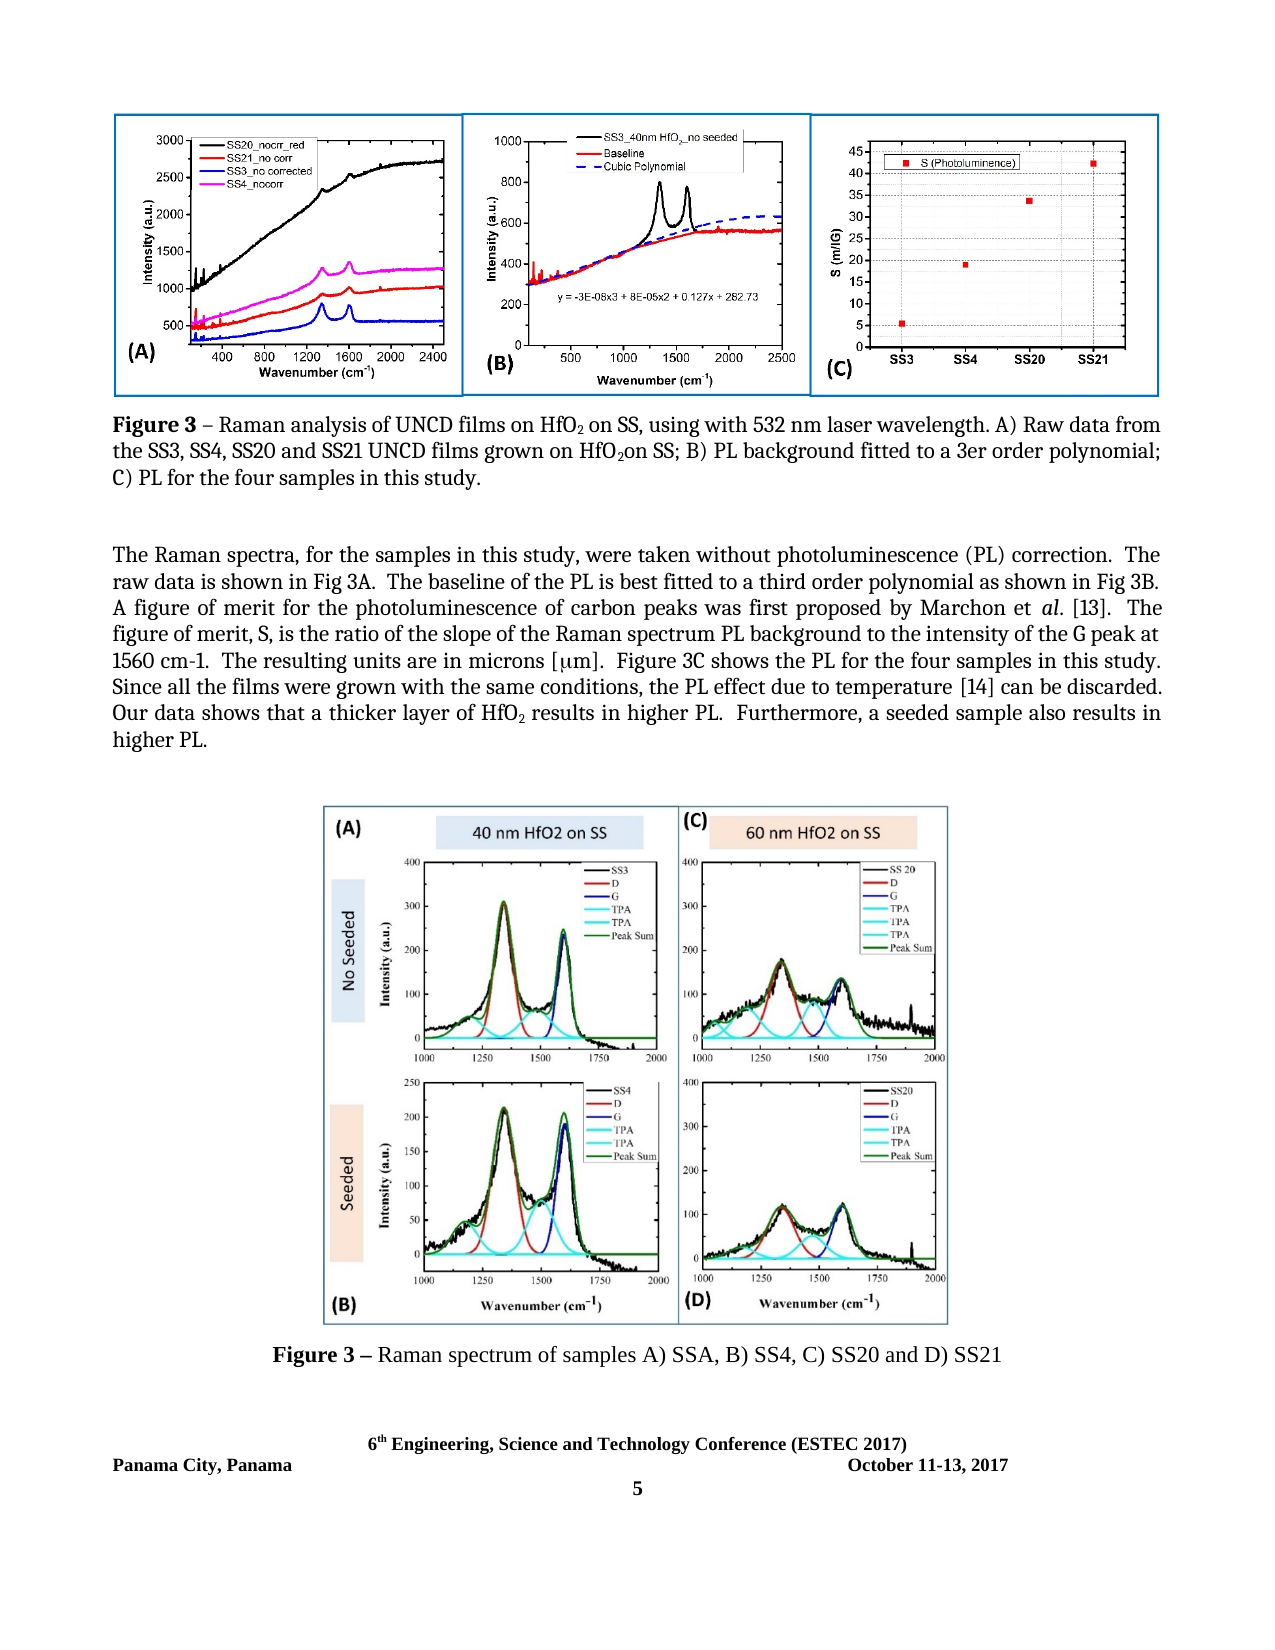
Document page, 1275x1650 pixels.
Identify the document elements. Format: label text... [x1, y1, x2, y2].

picture [322, 804, 953, 1329]
text The Raman spectra, for the samples in this study, were taken without photoluminescence (PL) correction. The raw data is shown in Fig 3A. The baseline of the PL is best fitted to a third order polynomial as shown in Fig 3B. A figure of merit for the photoluminescence of carbon peaks was first proposed by Marchon et al. [13]. The figure of merit, S, is the ratio of the slope of the Raman spectrum PL background to the intensity of the G peak at 1560 cm-1. The resulting units are in microns [m]. Figure 3C shows the PL for the four samples in this study. Since all the films were grown with the same conditions, the PL effect due to temperature [14] can be discarded. Our data shows that a thicker layer of HfO2 results in higher PL. Furthermore, a seeded sample also results in higher PL. [112, 542, 1162, 753]
picture [112, 112, 1163, 400]
text Figure 3 – Raman analysis of UNCD films on HfO2 on SS, using with 532 nm laser wavelength. A) Raw data from the SS3, SS4, SS20 and SS21 UNCD films grown on HfO2on SS; B) PL background fitted to a 3er order polynomial; C) PL for the four samples in this study. [112, 412, 1162, 491]
text Figure 3 – Raman spectrum of samples A) SSA, B) SS4, C) SS20 and D) SS21 [112, 1341, 1162, 1367]
